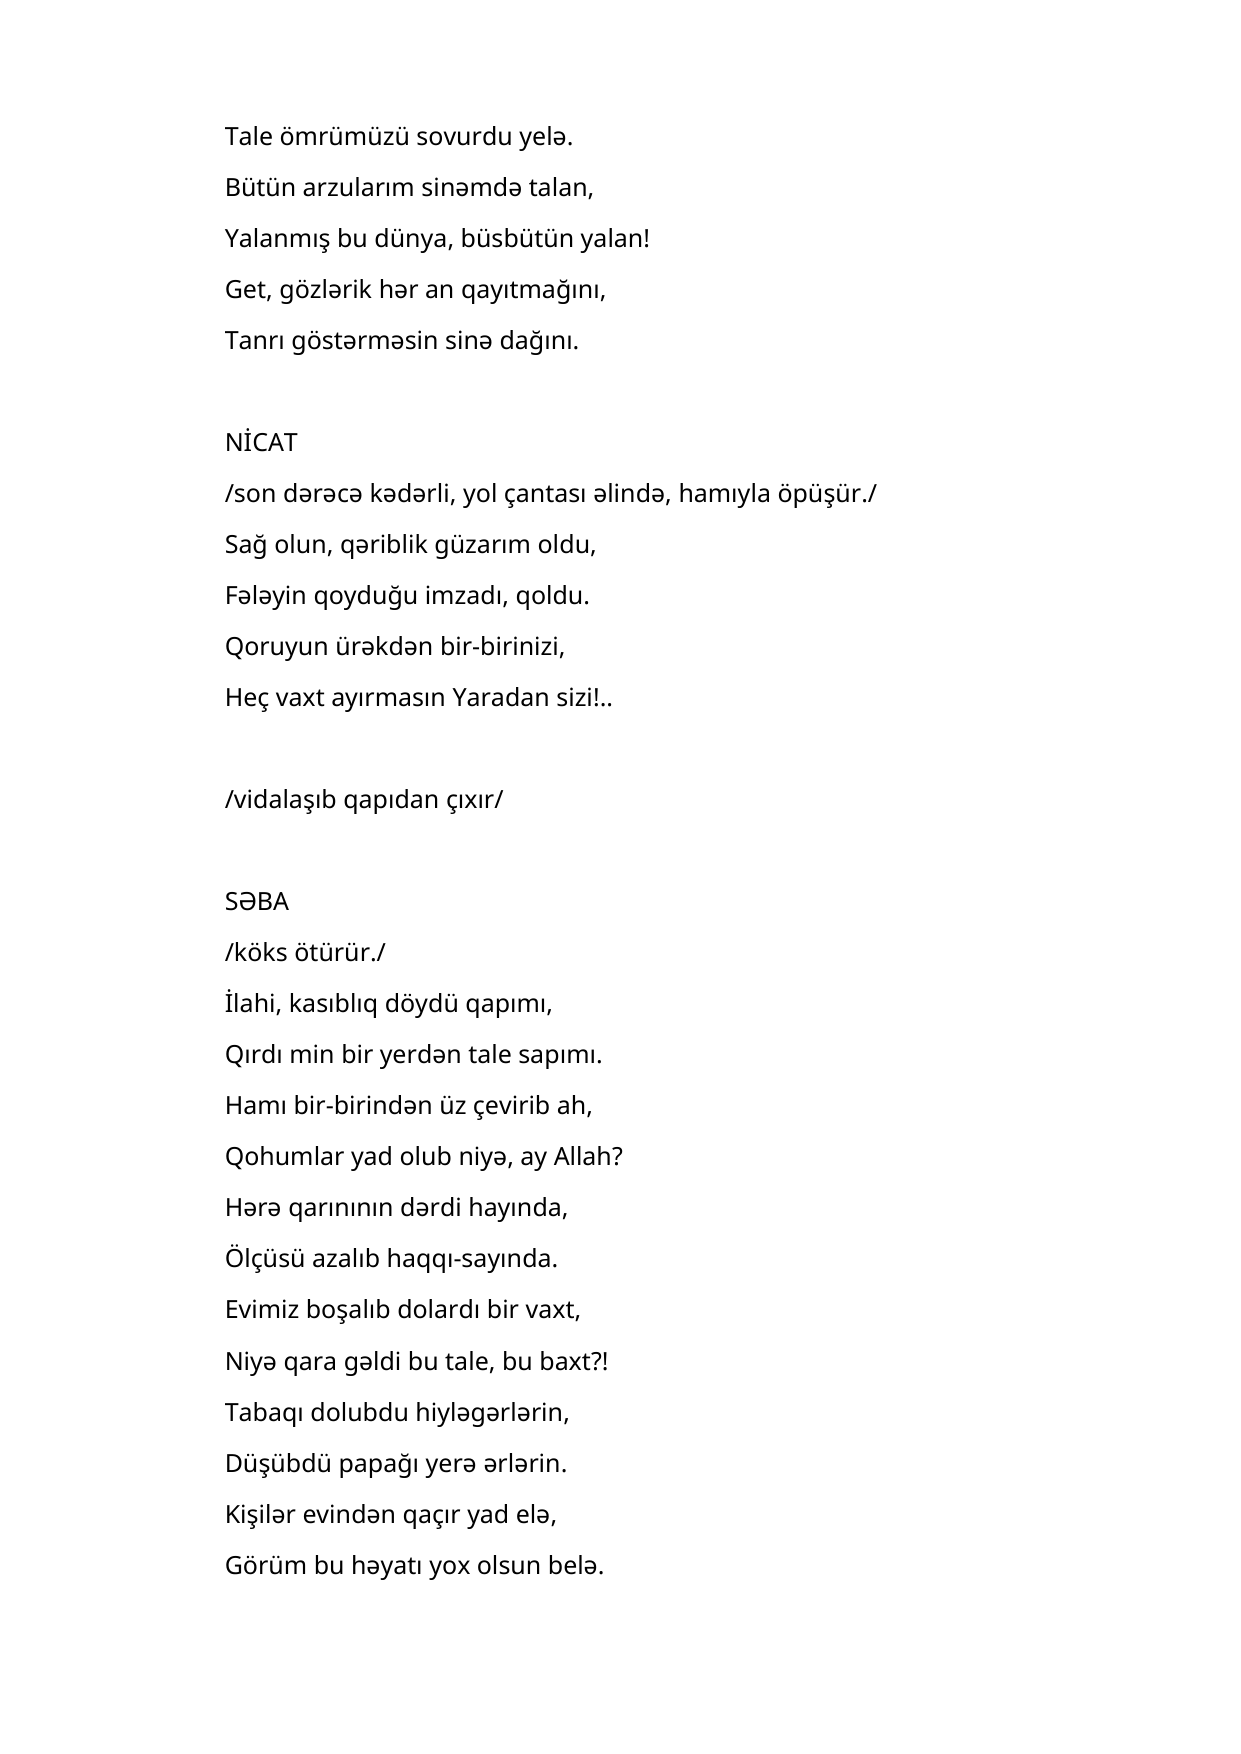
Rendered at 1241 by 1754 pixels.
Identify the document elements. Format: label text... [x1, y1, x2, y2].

text /vidalaşıb qapıdan çıxır/ [177, 782, 1152, 816]
text Sağ olun, qəriblik güzarım oldu, [177, 526, 1152, 561]
text Qırdı min bir yerdən tale sapımı. [177, 1037, 1152, 1071]
text Tale ömrümüzü sovurdu yelə. [177, 118, 1152, 152]
text Fələyin qoyduğu imzadı, qoldu. [177, 577, 1152, 612]
text SƏBA [177, 884, 1152, 918]
text /köks ötürür./ [177, 935, 1152, 969]
text /son dərəcə kədərli, yol çantası əlində, hamıyla öpüşür./ [177, 475, 1152, 509]
text Qohumlar yad olub niyə, ay Allah? [177, 1139, 1152, 1173]
text Get, gözlərik hər an qayıtmağını, [177, 271, 1152, 305]
text Heç vaxt ayırmasın Yaradan sizi!.. [177, 679, 1152, 714]
text Hərə qarınının dərdi hayında, [177, 1190, 1152, 1224]
text İlahi, kasıblıq döydü qapımı, [177, 986, 1152, 1020]
text Düşübdü papağı yerə ərlərin. [177, 1445, 1152, 1479]
text Hamı bir-birindən üz çevirib ah, [177, 1088, 1152, 1122]
text Kişilər evindən qaçır yad elə, [177, 1496, 1152, 1530]
text Evimiz boşalıb dolardı bir vaxt, [177, 1292, 1152, 1326]
text Qoruyun ürəkdən bir-birinizi, [177, 628, 1152, 663]
text Görüm bu həyatı yox olsun belə. [177, 1547, 1152, 1581]
text Tanrı göstərməsin sinə dağını. [177, 322, 1152, 356]
text Ölçüsü azalıb haqqı-sayında. [177, 1241, 1152, 1275]
text NİCAT [177, 424, 1152, 458]
text Tabaqı dolubdu hiyləgərlərin, [177, 1394, 1152, 1428]
text Bütün arzularım sinəmdə talan, [177, 169, 1152, 203]
text Niyə qara gəldi bu tale, bu baxt?! [177, 1343, 1152, 1377]
text Yalanmış bu dünya, büsbütün yalan! [177, 220, 1152, 254]
